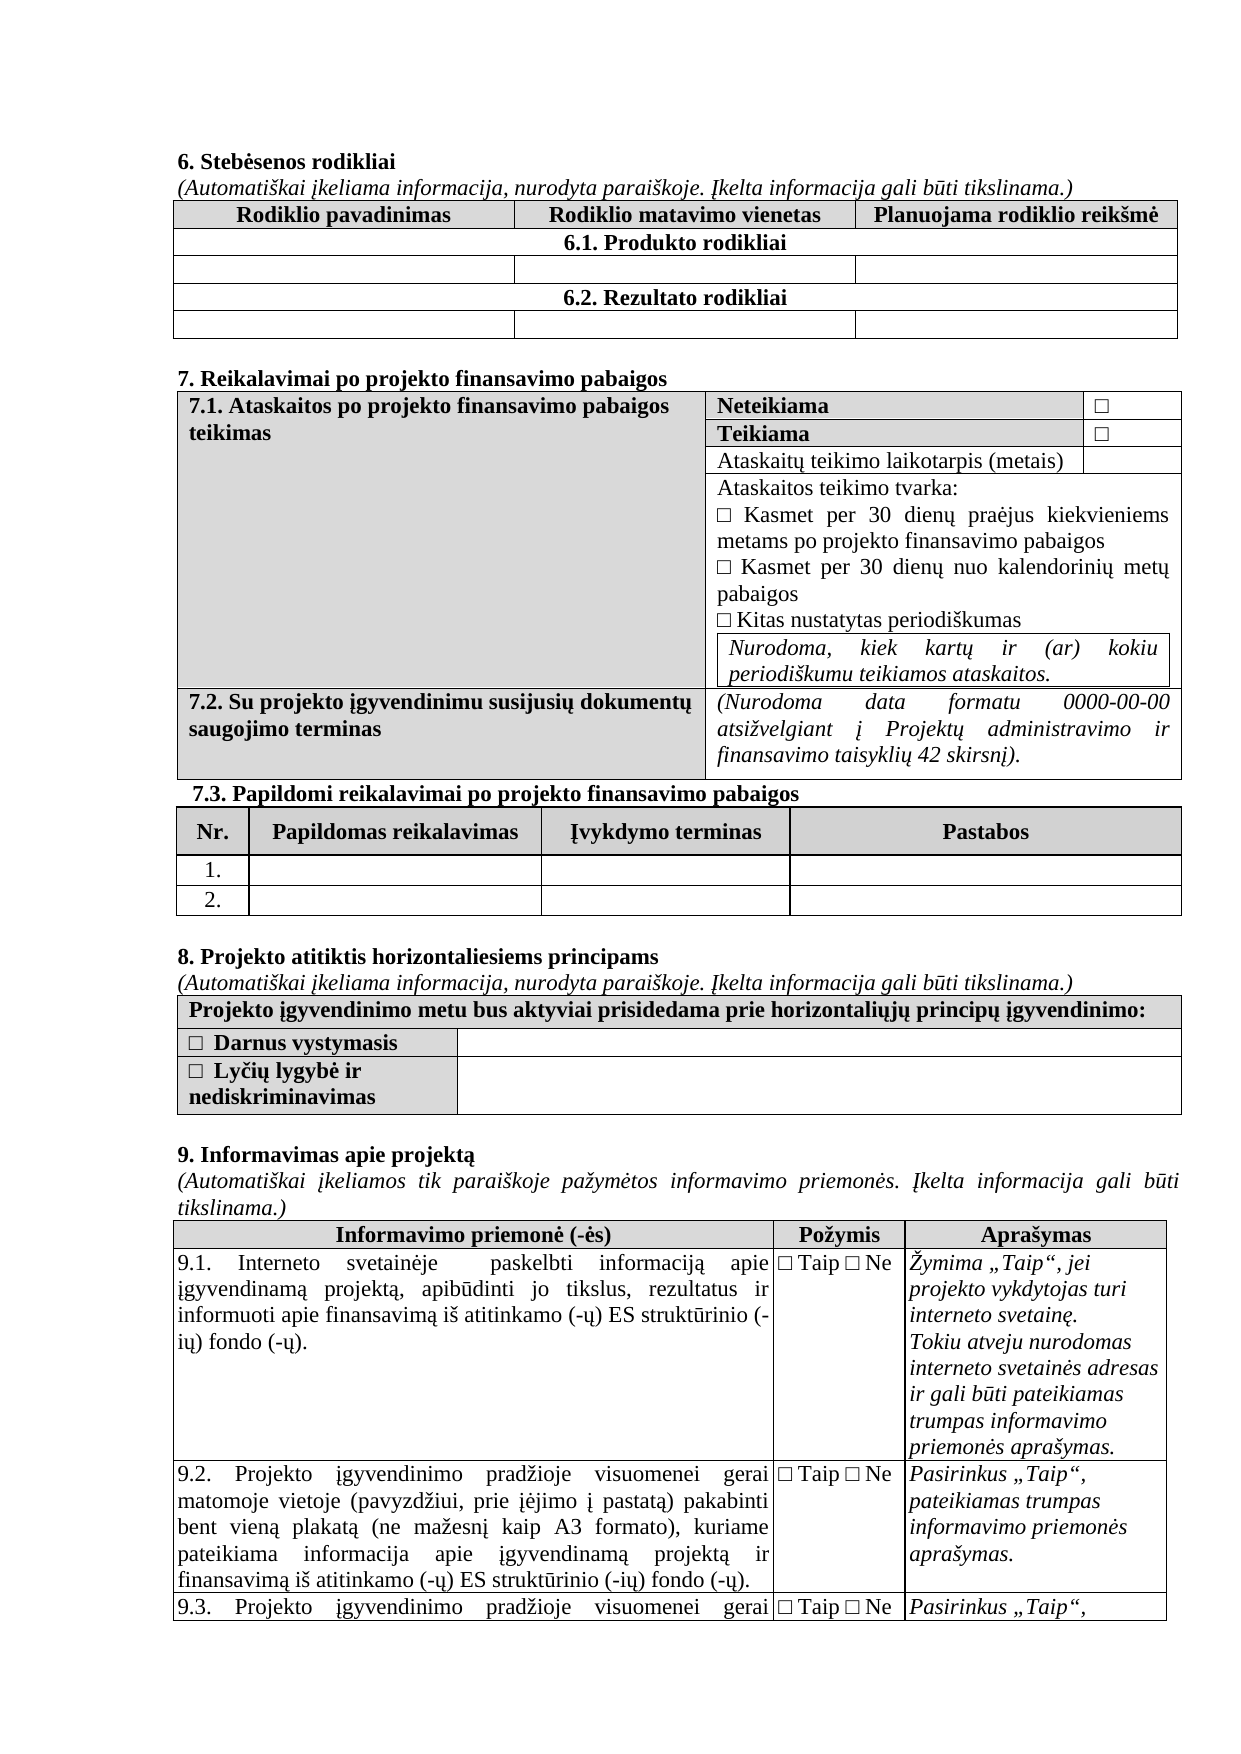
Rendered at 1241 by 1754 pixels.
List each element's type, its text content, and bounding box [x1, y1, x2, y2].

table_header Planuojama rodiklio reikšmė [856, 201, 1177, 228]
table_cell □ Taip □ Ne [774, 1593, 904, 1620]
table_cell [250, 856, 541, 884]
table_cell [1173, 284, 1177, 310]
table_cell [174, 1593, 773, 1620]
text 6. Stebėsenos rodikliai [177, 148, 1181, 174]
table_cell □ Darnus vystymasis [178, 1029, 457, 1056]
table_header Pastabos [791, 808, 1181, 854]
table_header Neteikiama [706, 392, 1083, 418]
table_cell [1173, 311, 1177, 337]
table_header Informavimo priemonė (-ės) [174, 1221, 773, 1248]
table_cell 9.2. Projekto įgyvendinimo pradžioje visuomenei gerai matomoje vietoje (pavyzdžiui, prie įėjimo į pastatą) pakabinti bent vieną plakatą (ne mažesnį kaip A3 formato), kuriame pateikiama informacija apie įgyvendinamą projektą ir finansavimą iš atitinkamo (-ų) ES struktūrinio (-ių) fondo (-ų). [174, 1461, 773, 1592]
table_header Rodiklio matavimo vienetas [515, 201, 855, 228]
table_header 7.1. Ataskaitos po projekto finansavimo pabaigos teikimas [178, 392, 705, 687]
table_cell □ Taip □ Ne [774, 1461, 904, 1592]
table_cell □ Lyčių lygybė ir nediskriminavimas [178, 1057, 457, 1114]
table_cell 1. [177, 856, 248, 884]
table_cell □ [1084, 420, 1181, 446]
table_header Nr. [177, 808, 248, 854]
table_cell [1084, 447, 1181, 473]
table_cell [458, 1057, 1181, 1114]
table_cell [510, 256, 514, 283]
table_cell □ Taip □ Ne [774, 1249, 904, 1459]
table_cell Ataskaitos teikimo tvarka: □ Kasmet per 30 dienų praėjus kiekvieniems metams po projekto finansavimo pabaigos □ Kasmet per 30 dienų nuo kalendorinių metų pabaigos □ Kitas nustatytas periodiškumas [706, 474, 1181, 687]
table_cell 7.2. Su projekto įgyvendinimu susijusių dokumentų saugojimo terminas [178, 689, 705, 779]
table_cell Žymima „Taip“, jei projekto vykdytojas turi interneto svetainę. Tokiu atveju nurodomas interneto svetainės adresas ir gali būti pateikiamas trumpas informavimo priemonės aprašymas. [906, 1249, 1166, 1459]
table_cell [851, 311, 855, 337]
table_header Aprašymas [906, 1221, 1166, 1248]
table_cell [542, 886, 789, 915]
table_cell [458, 1029, 1181, 1056]
text 8. Projekto atitiktis horizontaliesiems principams [177, 943, 1181, 969]
table_header Rodiklio pavadinimas [174, 201, 514, 228]
table_cell [791, 856, 1181, 884]
table_cell [1173, 256, 1177, 283]
table_cell [542, 856, 789, 884]
text 7.3. Papildomi reikalavimai po projekto finansavimo pabaigos [177, 780, 1181, 806]
text (Automatiškai įkeliamos tik paraiškoje pažymėtos informavimo priemonės. Įkelta informacija gali būti tikslinama.) [177, 1167, 1181, 1220]
text 9. Informavimas apie projektą [177, 1141, 1181, 1167]
table_cell 2. [177, 886, 248, 915]
table_header Projekto įgyvendinimo metu bus aktyviai prisidedama prie horizontaliųjų principų įgyvendinimo: [178, 996, 1181, 1028]
table_cell Pasirinkus „Taip“, pateikiamas trumpas informavimo priemonės aprašymas. [906, 1461, 1166, 1592]
table_header Įvykdymo terminas [542, 808, 789, 854]
table_cell 9.1. Interneto svetainėje paskelbti informaciją apie įgyvendinamą projektą, apibūdinti jo tikslus, rezultatus ir informuoti apie finansavimą iš atitinkamo (-ų) ES struktūrinio (-ių) fondo (-ų). [174, 1249, 773, 1459]
text 7. Reikalavimai po projekto finansavimo pabaigos [177, 365, 1181, 391]
table_cell [510, 311, 514, 337]
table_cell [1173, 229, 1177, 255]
table_cell [791, 886, 1181, 915]
text (Automatiškai įkeliama informacija, nurodyta paraiškoje. Įkelta informacija gali būti tikslinama.) [177, 969, 1181, 995]
text (Automatiškai įkeliama informacija, nurodyta paraiškoje. Įkelta informacija gali būti tikslinama.) [177, 174, 1181, 200]
table_cell Ataskaitų teikimo laikotarpis (metais) [706, 447, 1083, 473]
table_cell [250, 886, 541, 915]
table_cell [851, 256, 855, 283]
table_cell Teikiama [706, 420, 1083, 446]
table_cell (Nurodoma data formatu 0000-00-00 atsižvelgiant į Projektų administravimo ir finansavimo taisyklių 42 skirsnį). [706, 689, 1181, 779]
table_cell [906, 1593, 1166, 1620]
table_header Požymis [774, 1221, 904, 1248]
table_header Papildomas reikalavimas [250, 808, 541, 854]
table_header □ [1084, 392, 1181, 418]
